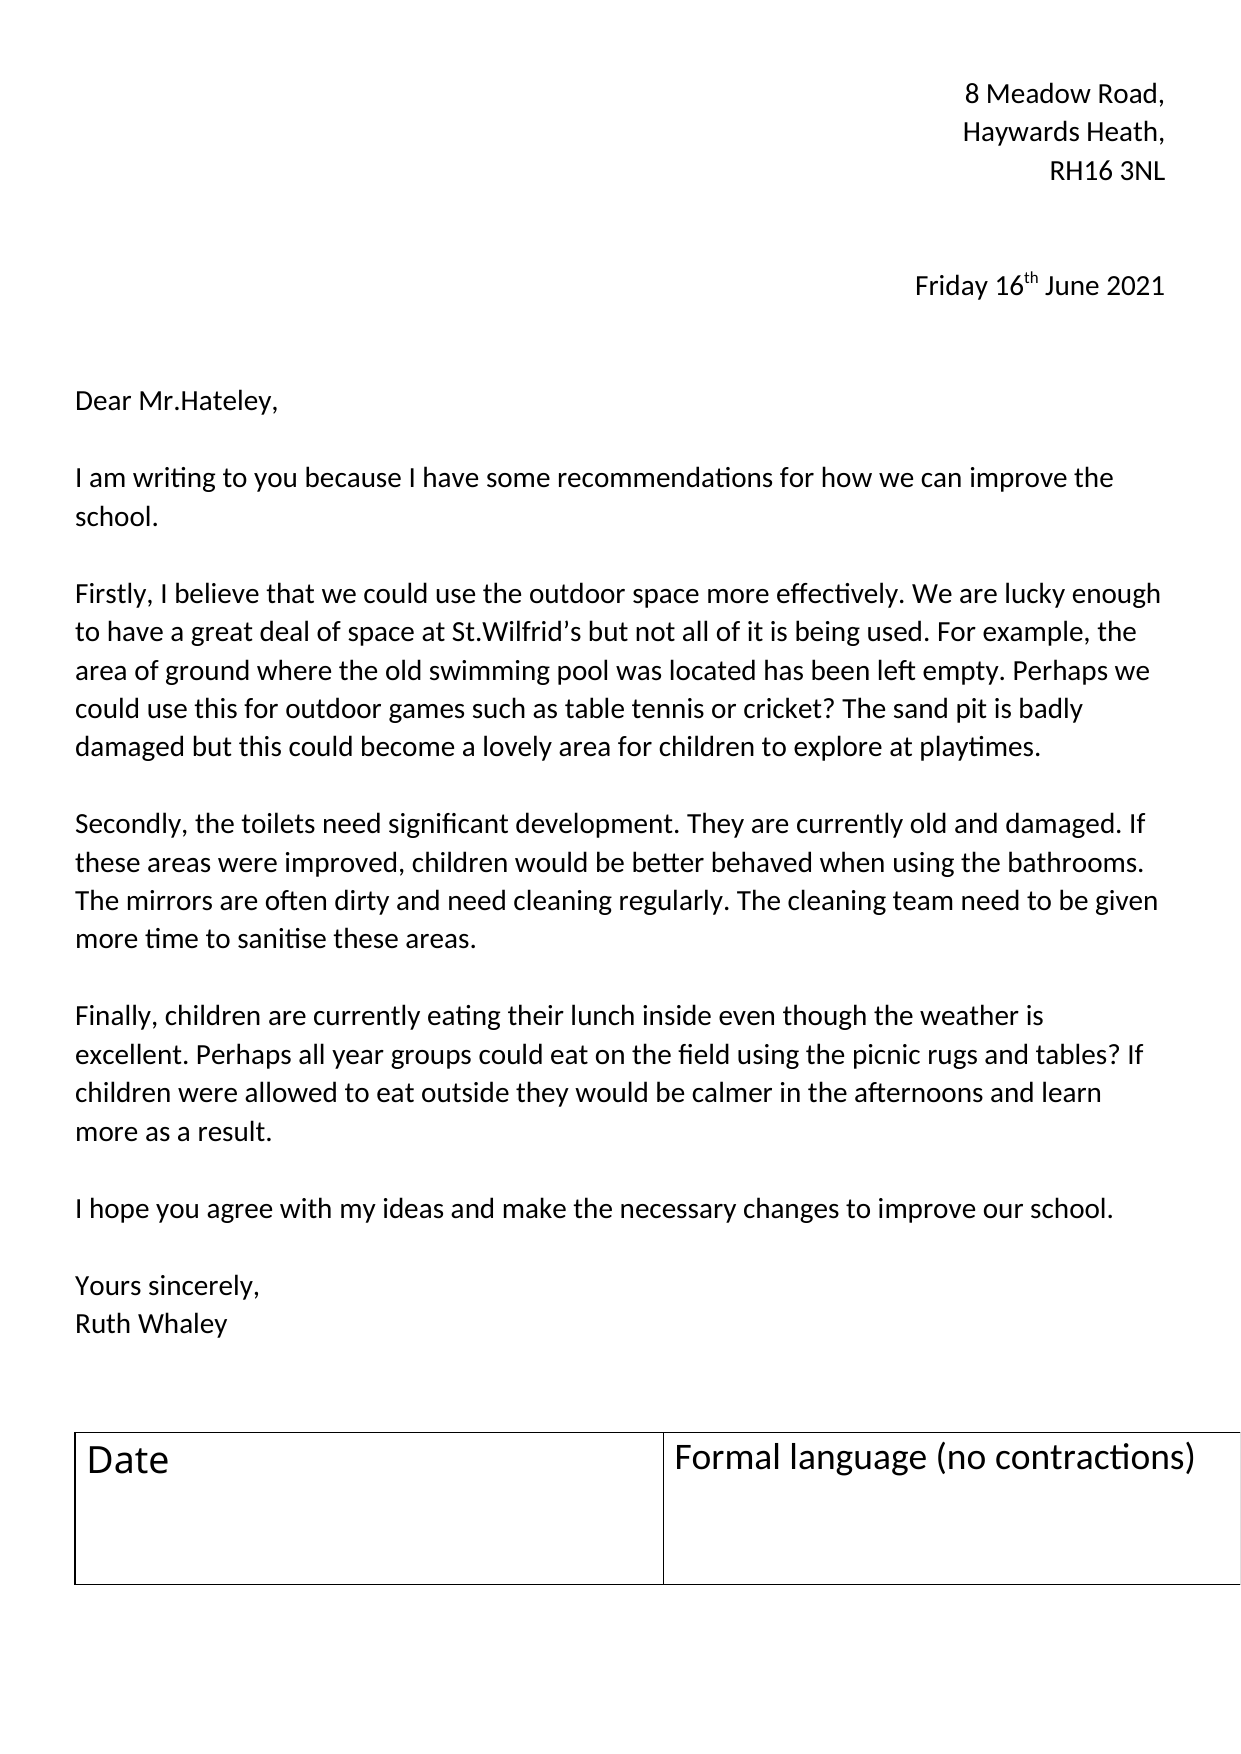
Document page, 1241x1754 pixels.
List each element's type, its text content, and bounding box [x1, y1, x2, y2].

text Firstly, I believe that we could use the outdoor space more effectively. We are lucky enough to have a great deal of space at St.Wilfrid’s but not all of it is being used. For example, the area of ground where the old swimming pool was located has been left empty. Perhaps we could use this for outdoor games such as table tennis or cricket? The sand pit is badly damaged but this could become a lovely area for children to explore at playtimes. [75, 575, 1165, 764]
text Friday 16th June 2021 [75, 267, 1165, 303]
text I am writing to you because I have some recommendations for how we can improve the school. [75, 459, 1165, 533]
text Finally, children are currently eating their lunch inside even though the weather is excellent. Perhaps all year groups could eat on the field using the picnic rugs and tables? If children were allowed to eat outside they would be calmer in the afternoons and learn more as a result. [75, 997, 1165, 1148]
text I hope you agree with my ideas and make the necessary changes to improve our school. [75, 1190, 1165, 1225]
table_header Formal language (no contractions) [664, 1433, 1240, 1583]
text Haywards Heath, [75, 113, 1165, 149]
table_header Date [76, 1433, 663, 1583]
text Secondly, the toilets need significant development. They are currently old and damaged. If these areas were improved, children would be better behaved when using the bathrooms. The mirrors are often dirty and need cleaning regularly. The cleaning team need to be given more time to sanitise these areas. [75, 805, 1165, 956]
text 8 Meadow Road, [75, 75, 1165, 111]
text RH16 3NL [75, 152, 1165, 187]
text Yours sincerely, [75, 1267, 1165, 1302]
text Dear Mr.Hateley, [75, 382, 1165, 418]
text Ruth Whaley [75, 1305, 1165, 1341]
